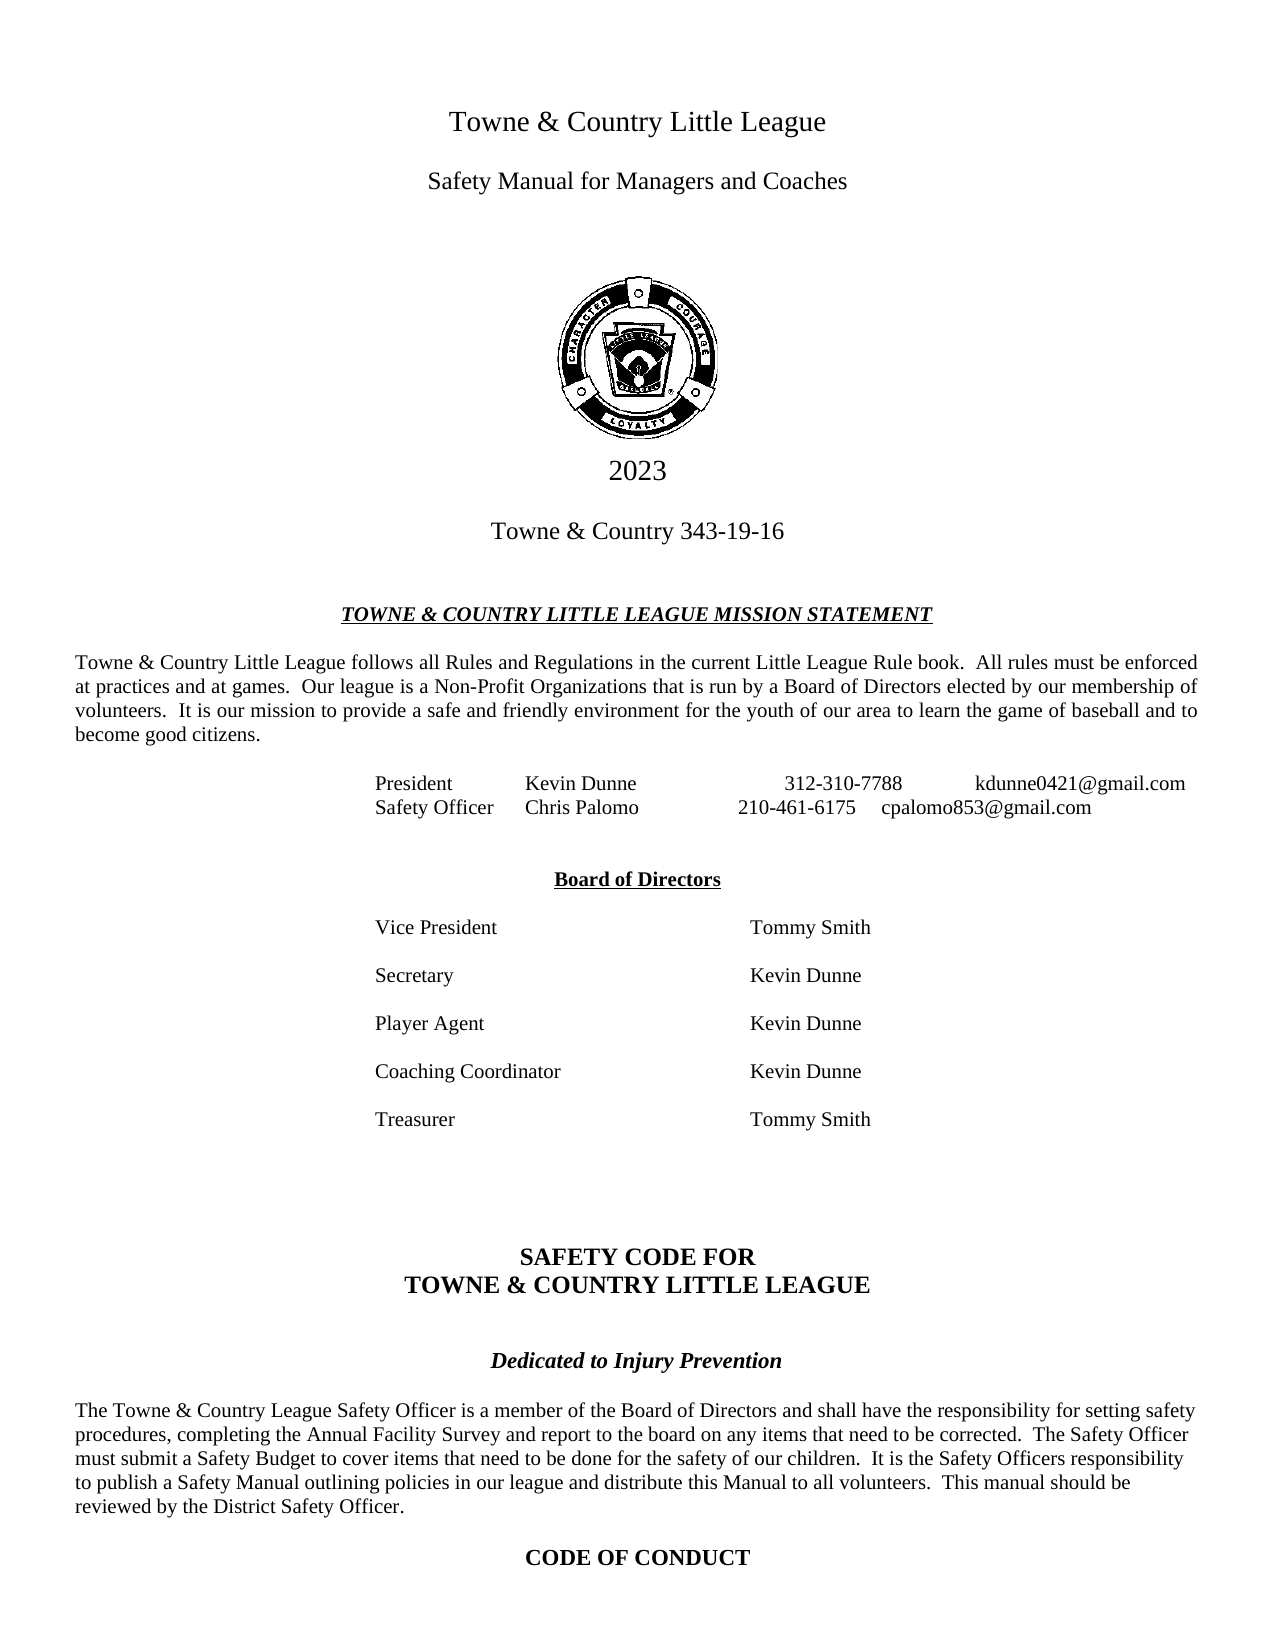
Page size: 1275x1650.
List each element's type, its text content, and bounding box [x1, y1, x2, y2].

text Safety Officer Chris Palomo 210-461-6175 cpalomo853@gmail.com [75, 794, 1200, 819]
text The Towne & Country League Safety Officer is a member of the Board of Directors and shall have the responsibility for setting safety procedures, completing the Annual Facility Survey and report to the board on any items that need to be corrected. The Safety Officer must submit a Safety Budget to cover items that need to be done for the safety of our children. It is the Safety Officers responsibility to publish a Safety Manual outlining policies in our league and distribute this Manual to all volunteers. This manual should be reviewed by the District Safety Officer. [75, 1398, 1200, 1518]
text Secretary Kevin Dunne [300, 963, 1200, 987]
text TOWNE & COUNTRY LITTLE LEAGUE MISSION STATEMENT [75, 602, 1200, 626]
text Player Agent Kevin Dunne [300, 1011, 1200, 1035]
picture [557, 276, 718, 439]
text Vice President Tommy Smith [300, 915, 1200, 939]
text Towne & Country 343-19-16 [75, 516, 1200, 544]
text CODE OF CONDUCT [75, 1544, 1200, 1571]
text Treasurer Tommy Smith [300, 1107, 1200, 1131]
text 2023 [75, 453, 1200, 487]
text President Kevin Dunne 312-310-7788 kdunne0421@gmail.com [75, 771, 1200, 794]
text SAFETY CODE FOR [75, 1242, 1200, 1271]
text Towne & Country Little League [75, 104, 1200, 137]
text Safety Manual for Managers and Coaches [75, 166, 1200, 195]
text Towne & Country Little League follows all Rules and Regulations in the current Little League Rule book. All rules must be enforced at practices and at games. Our league is a Non-Profit Organizations that is run by a Board of Directors elected by our membership of volunteers. It is our mission to provide a safe and friendly environment for the youth of our area to learn the game of baseball and to become good citizens. [75, 650, 1200, 746]
text TOWNE & COUNTRY LITTLE LEAGUE [75, 1271, 1200, 1299]
text Coaching Coordinator Kevin Dunne [300, 1059, 1200, 1083]
text Dedicated to Injury Prevention [75, 1347, 1200, 1374]
text Board of Directors [75, 867, 1200, 891]
